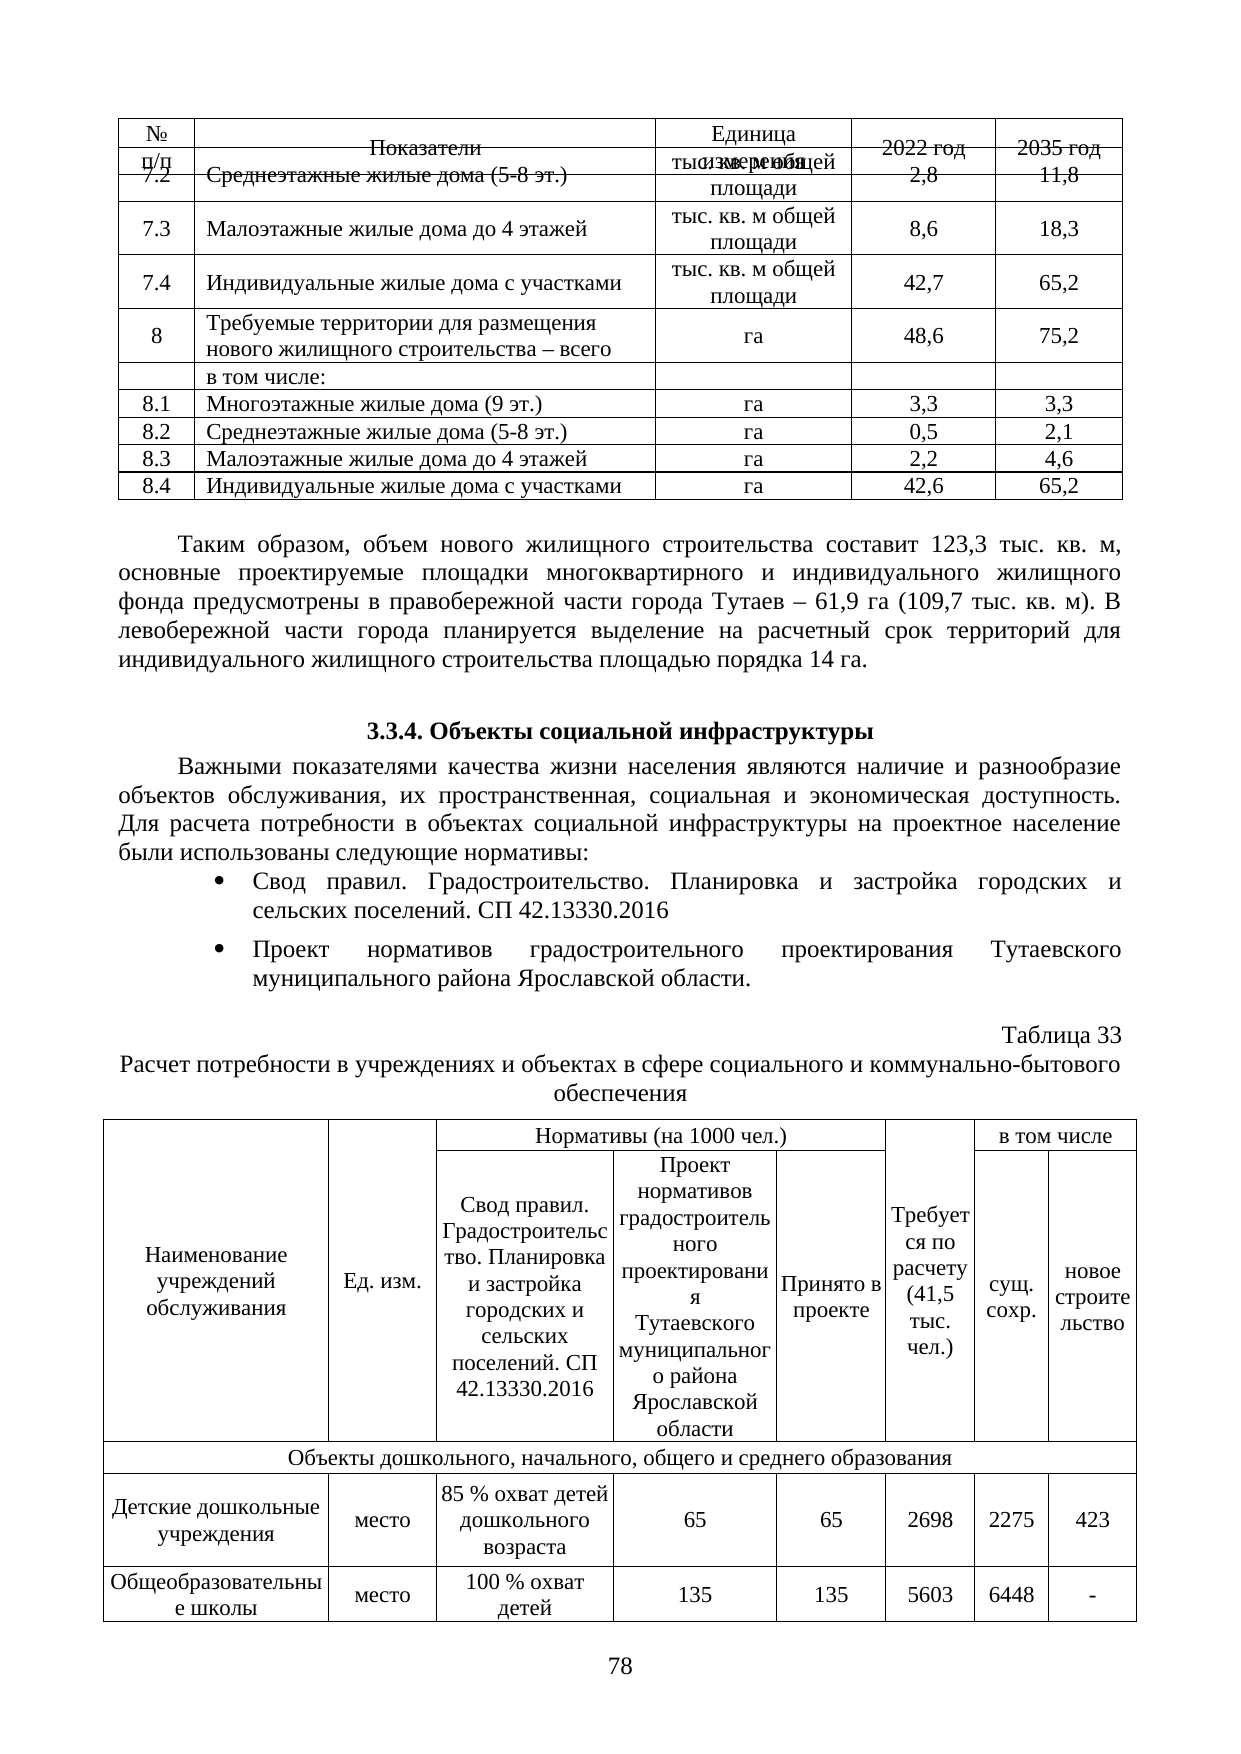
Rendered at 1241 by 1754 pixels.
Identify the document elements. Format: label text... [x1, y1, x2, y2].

text Важными показателями качества жизни населения являются наличие и разнообразие объектов обслуживания, их пространственная, социальная и экономическая доступность. Для расчета потребности в объектах социальной инфраструктуры на проектное население были использованы следующие нормативы: [118, 751, 1122, 866]
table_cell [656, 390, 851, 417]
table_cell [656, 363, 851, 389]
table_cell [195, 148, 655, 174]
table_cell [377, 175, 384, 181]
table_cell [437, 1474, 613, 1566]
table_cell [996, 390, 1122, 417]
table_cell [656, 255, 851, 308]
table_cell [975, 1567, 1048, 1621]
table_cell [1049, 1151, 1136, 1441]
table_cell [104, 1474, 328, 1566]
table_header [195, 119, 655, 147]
text Таблица 33 [118, 1020, 1122, 1049]
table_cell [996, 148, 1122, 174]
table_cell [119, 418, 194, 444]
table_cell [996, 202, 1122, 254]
list Свод правил. Градостроительство. Планировка и застройка городских и сельских поселений. СП 42.13330.2016 [215, 866, 1122, 923]
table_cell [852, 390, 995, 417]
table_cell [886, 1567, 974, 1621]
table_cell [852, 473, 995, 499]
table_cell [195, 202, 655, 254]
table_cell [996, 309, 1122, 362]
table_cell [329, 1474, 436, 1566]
text Таким образом, объем нового жилищного строительства составит 123,3 тыс. кв. м, основные проектируемые площадки многоквартирного и индивидуального жилищного фонда предусмотрены в правобережной части города Тутаев – 61,9 га (109,7 тыс. кв. м). В левобережной части города планируется выделение на расчетный срок территорий для индивидуального жилищного строительства площадью порядка 14 га. [118, 529, 1122, 672]
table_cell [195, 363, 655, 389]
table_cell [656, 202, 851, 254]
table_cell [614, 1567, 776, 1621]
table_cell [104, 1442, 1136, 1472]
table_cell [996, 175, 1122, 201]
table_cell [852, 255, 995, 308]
list Проект нормативов градостроительного проектирования Тутаевского муниципального района Ярославской области. [215, 934, 1122, 991]
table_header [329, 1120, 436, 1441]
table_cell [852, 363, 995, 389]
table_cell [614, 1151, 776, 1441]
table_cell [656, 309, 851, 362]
text Расчет потребности в учреждениях и объектах в сфере социального и коммунально-бытового обеспечения [118, 1049, 1122, 1106]
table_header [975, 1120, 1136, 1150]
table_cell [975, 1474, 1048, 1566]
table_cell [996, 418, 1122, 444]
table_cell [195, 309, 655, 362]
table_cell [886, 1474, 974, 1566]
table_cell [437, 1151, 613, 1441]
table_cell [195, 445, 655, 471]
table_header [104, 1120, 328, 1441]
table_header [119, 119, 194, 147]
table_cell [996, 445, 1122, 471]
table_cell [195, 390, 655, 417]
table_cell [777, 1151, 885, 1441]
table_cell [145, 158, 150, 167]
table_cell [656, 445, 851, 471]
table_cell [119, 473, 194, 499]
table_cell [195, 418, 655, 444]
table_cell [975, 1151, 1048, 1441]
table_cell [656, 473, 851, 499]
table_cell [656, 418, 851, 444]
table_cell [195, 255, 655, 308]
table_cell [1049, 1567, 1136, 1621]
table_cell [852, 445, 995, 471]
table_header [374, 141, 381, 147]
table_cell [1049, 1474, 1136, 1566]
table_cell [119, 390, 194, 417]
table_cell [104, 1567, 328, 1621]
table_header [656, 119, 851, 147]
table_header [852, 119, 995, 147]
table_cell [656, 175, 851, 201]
subtitle 3.3.4. Объекты социальной инфраструктуры [118, 716, 1122, 745]
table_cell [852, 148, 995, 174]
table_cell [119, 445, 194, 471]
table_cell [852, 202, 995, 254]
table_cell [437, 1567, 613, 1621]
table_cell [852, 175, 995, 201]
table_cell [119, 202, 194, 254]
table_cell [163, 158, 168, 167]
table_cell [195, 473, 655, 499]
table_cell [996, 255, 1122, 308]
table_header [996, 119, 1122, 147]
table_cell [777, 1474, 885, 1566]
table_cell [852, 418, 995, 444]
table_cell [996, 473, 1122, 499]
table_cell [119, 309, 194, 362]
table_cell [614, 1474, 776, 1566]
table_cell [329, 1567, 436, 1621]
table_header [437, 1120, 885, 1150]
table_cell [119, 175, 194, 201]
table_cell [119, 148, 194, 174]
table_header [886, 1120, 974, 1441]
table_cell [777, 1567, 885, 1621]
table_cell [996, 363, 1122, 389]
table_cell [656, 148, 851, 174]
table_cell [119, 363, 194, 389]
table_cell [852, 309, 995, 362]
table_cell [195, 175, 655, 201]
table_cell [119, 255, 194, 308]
